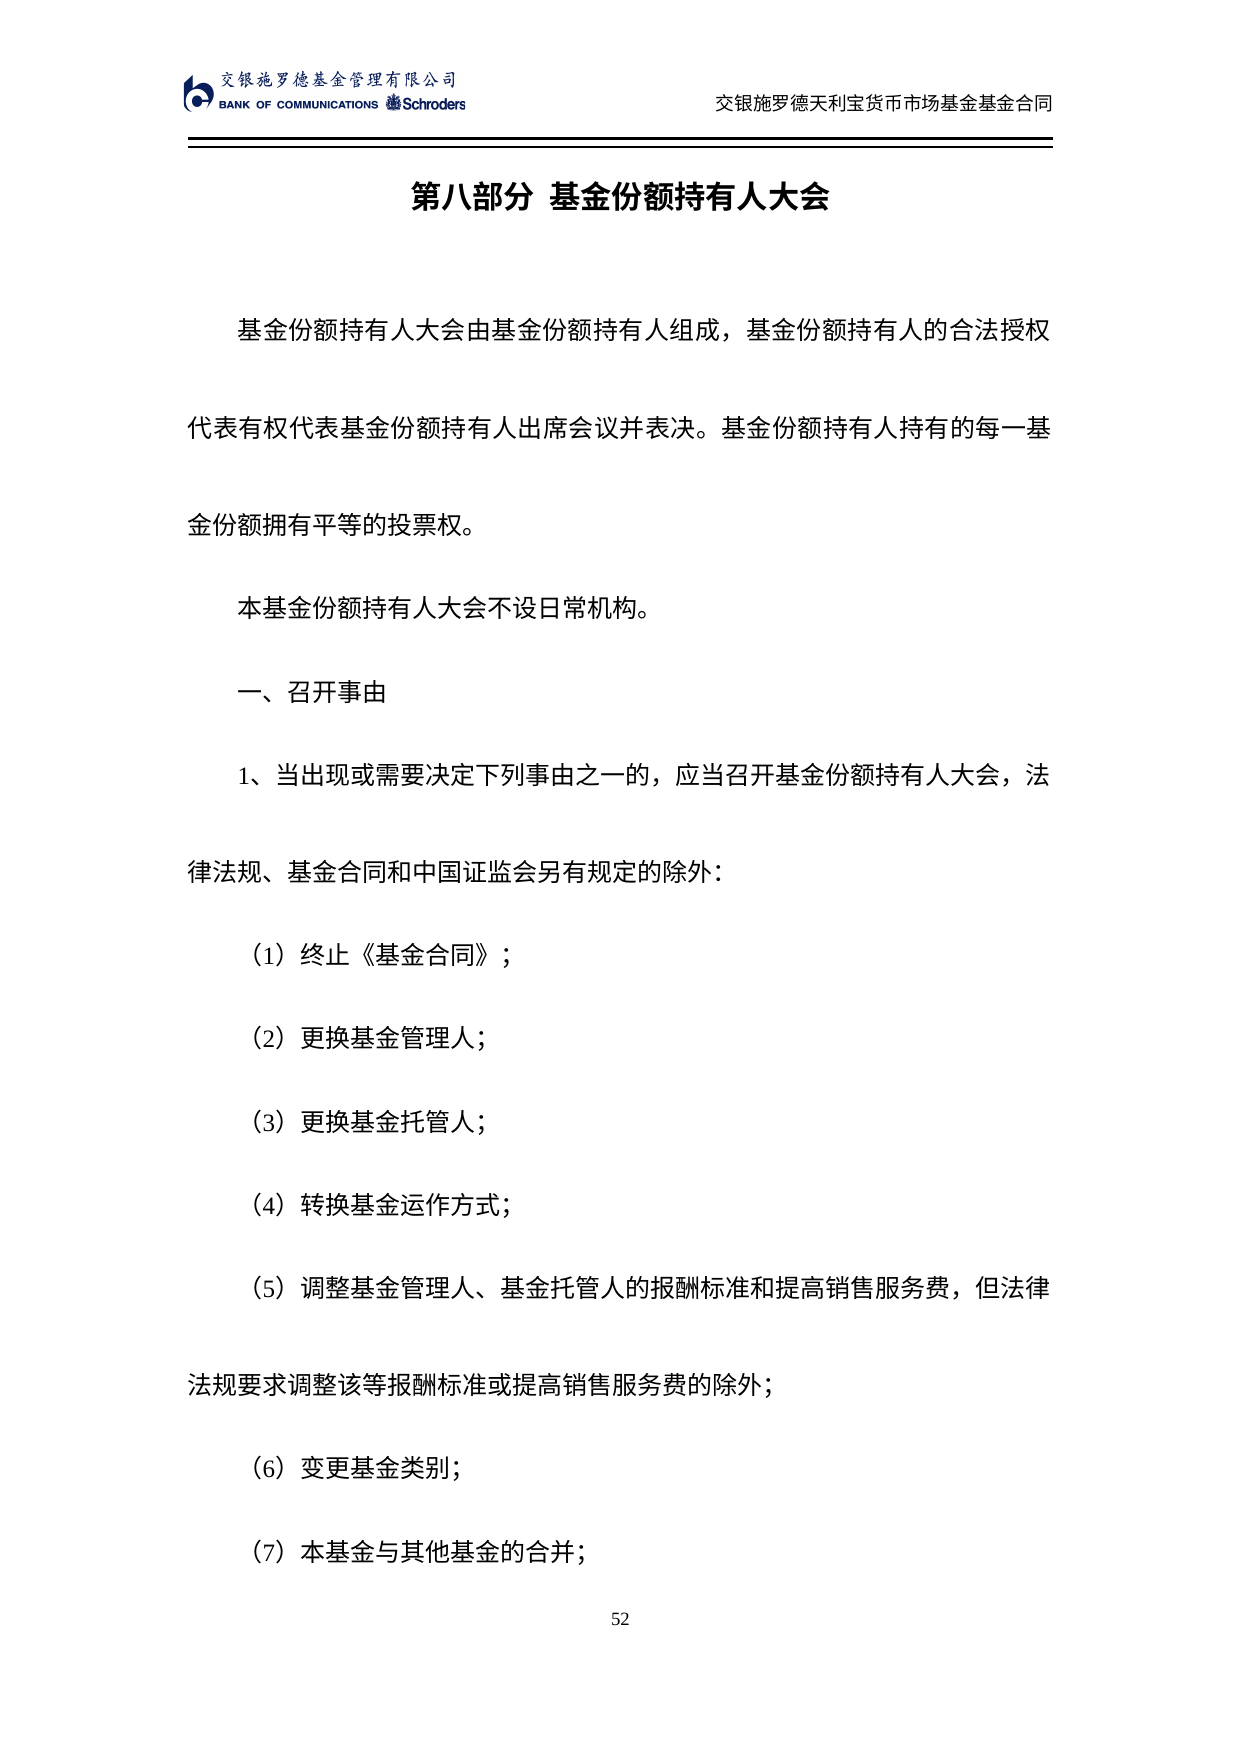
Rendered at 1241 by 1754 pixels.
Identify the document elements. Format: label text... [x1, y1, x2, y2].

text （2）更换基金管理人； [187, 1004, 1053, 1069]
text （6）变更基金类别； [187, 1434, 1053, 1499]
text 基金份额持有人大会由基金份额持有人组成，基金份额持有人的合法授权代表有权代表基金份额持有人出席会议并表决。基金份额持有人持有的每一基金份额拥有平等的投票权。 [187, 296, 1053, 556]
subtitle 第八部分 基金份额持有人大会 [187, 162, 1053, 227]
text （1）终止《基金合同》； [187, 921, 1053, 986]
picture [183, 71, 466, 112]
text 本基金份额持有人大会不设日常机构。 [187, 574, 1053, 639]
text （5）调整基金管理人、基金托管人的报酬标准和提高销售服务费，但法律法规要求调整该等报酬标准或提高销售服务费的除外； [187, 1254, 1053, 1416]
text （4）转换基金运作方式； [187, 1171, 1053, 1236]
text （7）本基金与其他基金的合并； [187, 1518, 1053, 1583]
text 一、召开事由 [187, 658, 1053, 723]
text 1、当出现或需要决定下列事由之一的，应当召开基金份额持有人大会，法律法规、基金合同和中国证监会另有规定的除外： [187, 741, 1053, 903]
text （3）更换基金托管人； [187, 1088, 1053, 1153]
